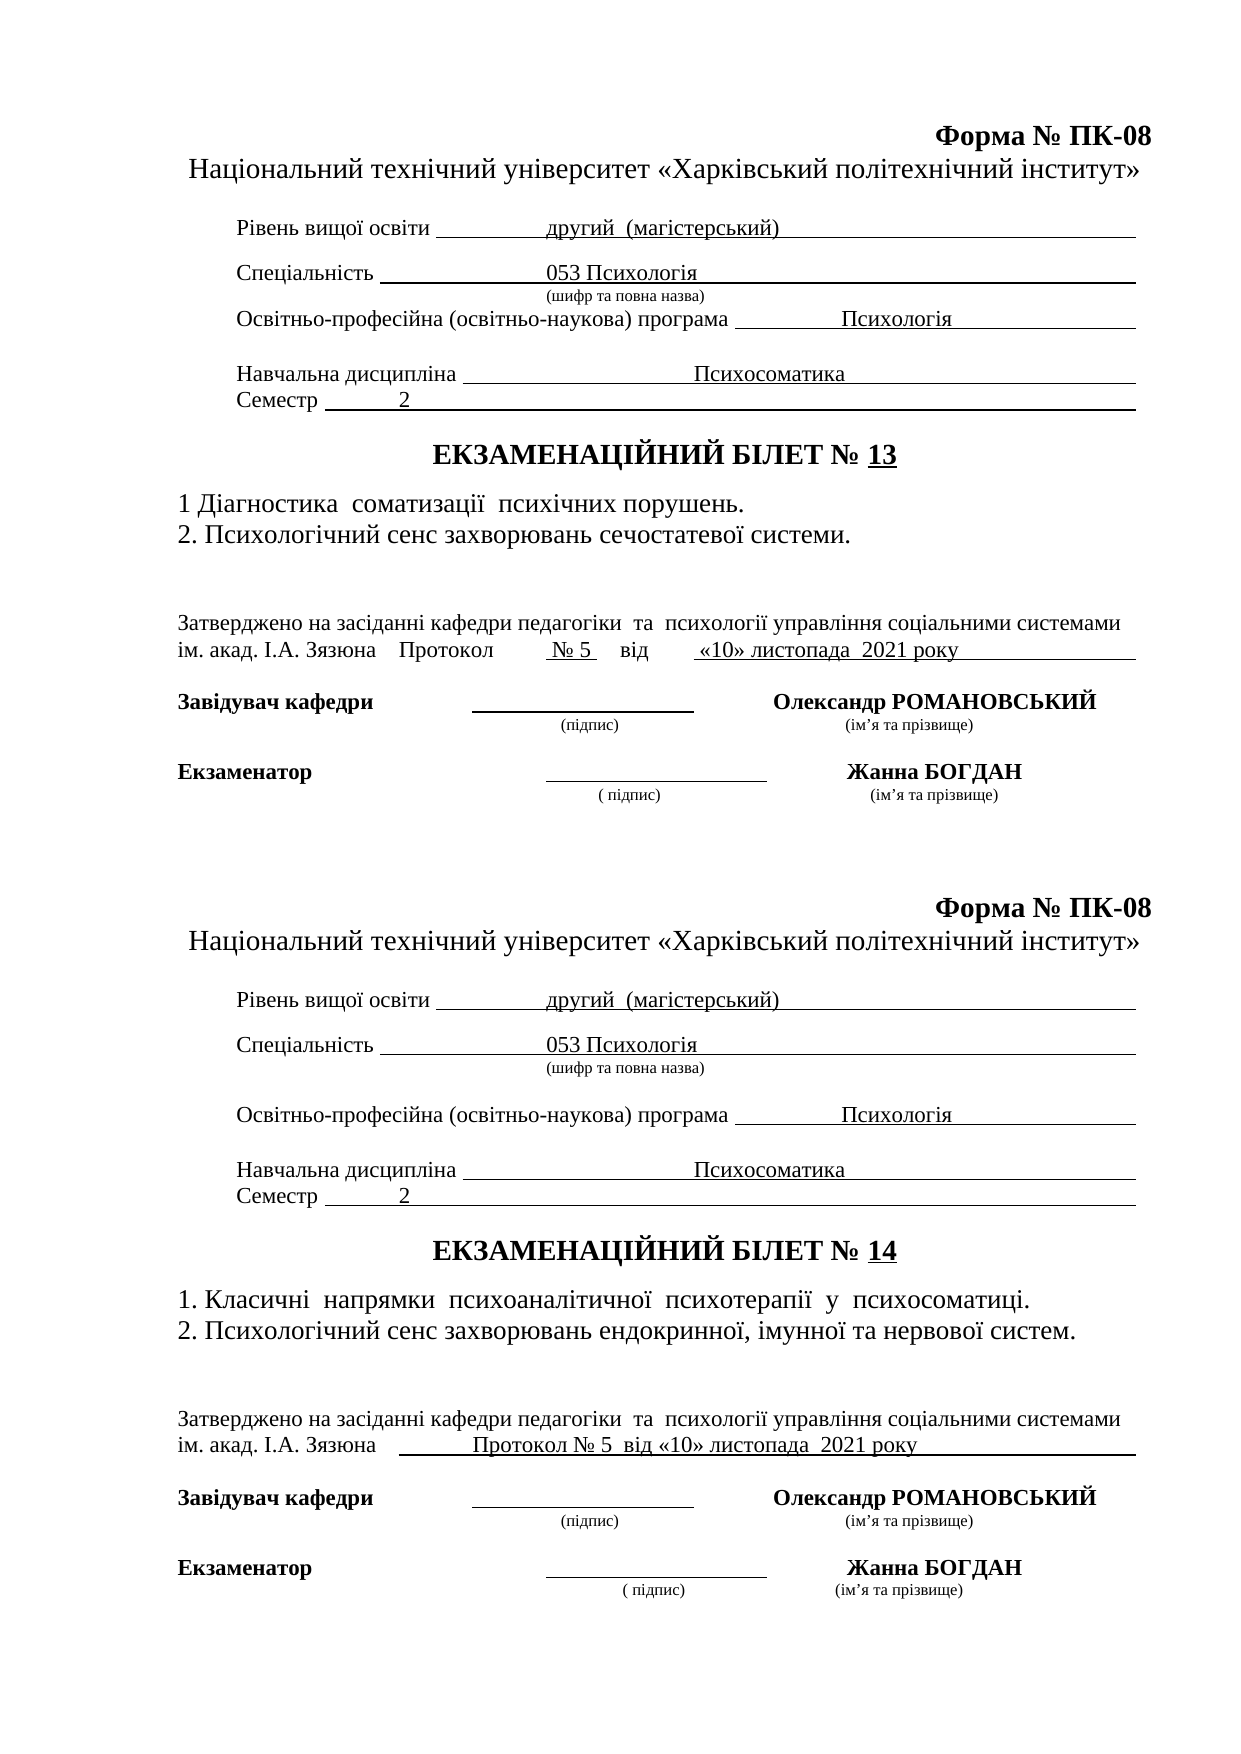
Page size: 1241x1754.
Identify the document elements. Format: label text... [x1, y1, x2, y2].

text 1 Діагностика соматизації психічних порушень. [177, 487, 1144, 518]
subtitle Екзаменаційний білет № 13 [177, 437, 1152, 470]
text Навчальна дисципліна Психосоматика [236, 360, 1152, 386]
text Рівень вищої освіти другий (магістерський) [236, 986, 1152, 1012]
text Освітньо-професійна (освітньо-наукова) програма Психологія [236, 1101, 1152, 1127]
text (підпис) (ім’я та прізвище) [177, 715, 1152, 734]
text Семестр 2 [236, 1182, 1152, 1208]
text Екзаменатор Жанна БОГДАН [177, 758, 1152, 784]
text 2. Психологічний сенс захворювань сечостатевої системи. [177, 518, 1152, 549]
text Завідувач кафедри Олександр РОМАНОВСЬКИЙ [177, 1484, 1152, 1511]
text Спеціальність 053 Психологія [236, 259, 1152, 286]
text Семестр 2 [236, 386, 1152, 413]
text Затверджено на засіданні кафедри педагогіки та психології управління соціальними системами ім. акад. І.А. Зязюна Протокол № 5 від «10» листопада 2021 року [177, 609, 1152, 662]
text (підпис) (ім’я та прізвище) [177, 1511, 1152, 1530]
text ( підпис) (ім’я та прізвище) [177, 784, 1152, 832]
text 2. Психологічний сенс захворювань ендокринної, імунної та нервової систем. [177, 1314, 1152, 1345]
text (шифр та повна назва) [236, 1057, 1152, 1077]
text (шифр та повна назва) [236, 286, 1152, 305]
text Освітньо-професійна (освітньо-наукова) програма Психологія [236, 305, 1152, 331]
subtitle Екзаменаційний білет № 14 [177, 1233, 1152, 1266]
text Завідувач кафедри Олександр РОМАНОВСЬКИЙ [177, 688, 1152, 715]
text Затверджено на засіданні кафедри педагогіки та психології управління соціальними системами ім. акад. І.А. Зязюна Протокол № 5 від «10» листопада 2021 року [177, 1405, 1152, 1458]
text Спеціальність 053 Психологія [236, 1031, 1152, 1057]
text Національний технічний університет «Харківський політехнічний інститут» [177, 923, 1152, 957]
text 1. Класичні напрямки психоаналітичної психотерапії у психосоматиці. [177, 1283, 1144, 1314]
text Екзаменатор Жанна БОГДАН [177, 1554, 1152, 1580]
text Форма № ПК-08 [709, 890, 1152, 923]
text Форма № ПК-08 [709, 118, 1152, 152]
text Національний технічний університет «Харківський політехнічний інститут» [177, 152, 1152, 185]
text Навчальна дисципліна Психосоматика [236, 1156, 1152, 1182]
text ( підпис) (ім’я та прізвище) [177, 1580, 1152, 1628]
text Рівень вищої освіти другий (магістерський) [236, 214, 1152, 240]
